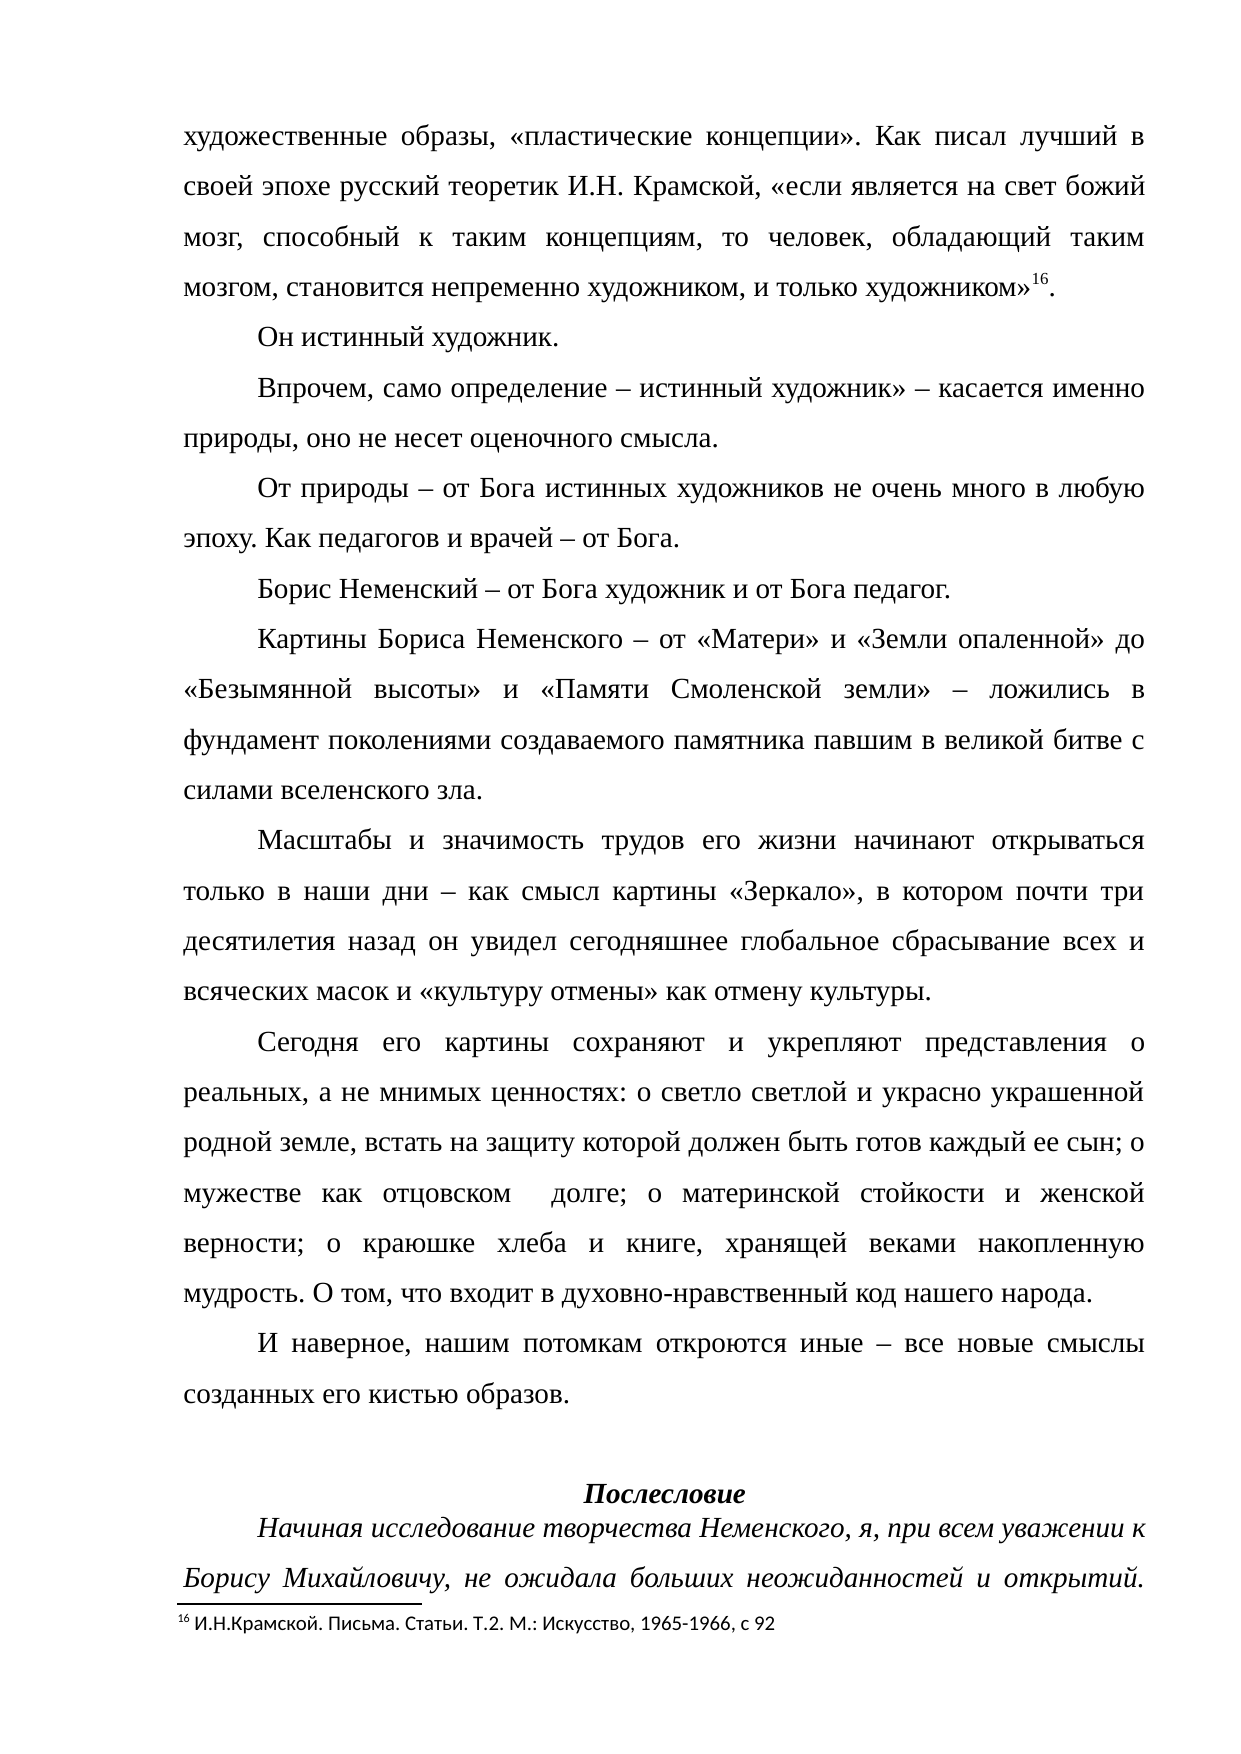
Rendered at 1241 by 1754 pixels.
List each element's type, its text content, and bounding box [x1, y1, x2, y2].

text Картины Бориса Неменского – от «Матери» и «Земли опаленной» до «Безымянной высоты» и «Памяти Смоленской земли» – ложились в фундамент поколениями создаваемого памятника павшим в великой битве с силами вселенского зла. [183, 621, 1146, 806]
text Впрочем, само определение – истинный художник» – касается именно природы, оно не несет оценочного смысла. [183, 370, 1146, 453]
text От природы – от Бога истинных художников не очень много в любую эпоху. Как педагогов и врачей – от Бога. [183, 470, 1146, 554]
text Послесловие [177, 1477, 1152, 1510]
text И наверное, нашим потомкам откроются иные – все новые смыслы созданных его кистью образов. [183, 1326, 1146, 1409]
text Масштабы и значимость трудов его жизни начинают открываться только в наши дни – как смысл картины «Зеркало», в котором почти три десятилетия назад он увидел сегодняшнее глобальное сбрасывание всех и всяческих масок и «культуру отмены» как отмену культуры. [183, 822, 1146, 1007]
text Борис Неменский – от Бога художник и от Бога педагог. [183, 571, 1146, 604]
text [183, 1510, 1146, 1594]
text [183, 118, 1146, 303]
text Он истинный художник. [183, 319, 1146, 353]
text Сегодня его картины сохраняют и укрепляют представления о реальных, а не мнимых ценностях: о светло светлой и украсно украшенной родной земле, встать на защиту которой должен быть готов каждый ее сын; о мужестве как отцовском долге; о материнской стойкости и женской верности; о краюшке хлеба и книге, хранящей веками накопленную мудрость. О том, что входит в духовно-нравственный код нашего народа. [183, 1024, 1146, 1309]
